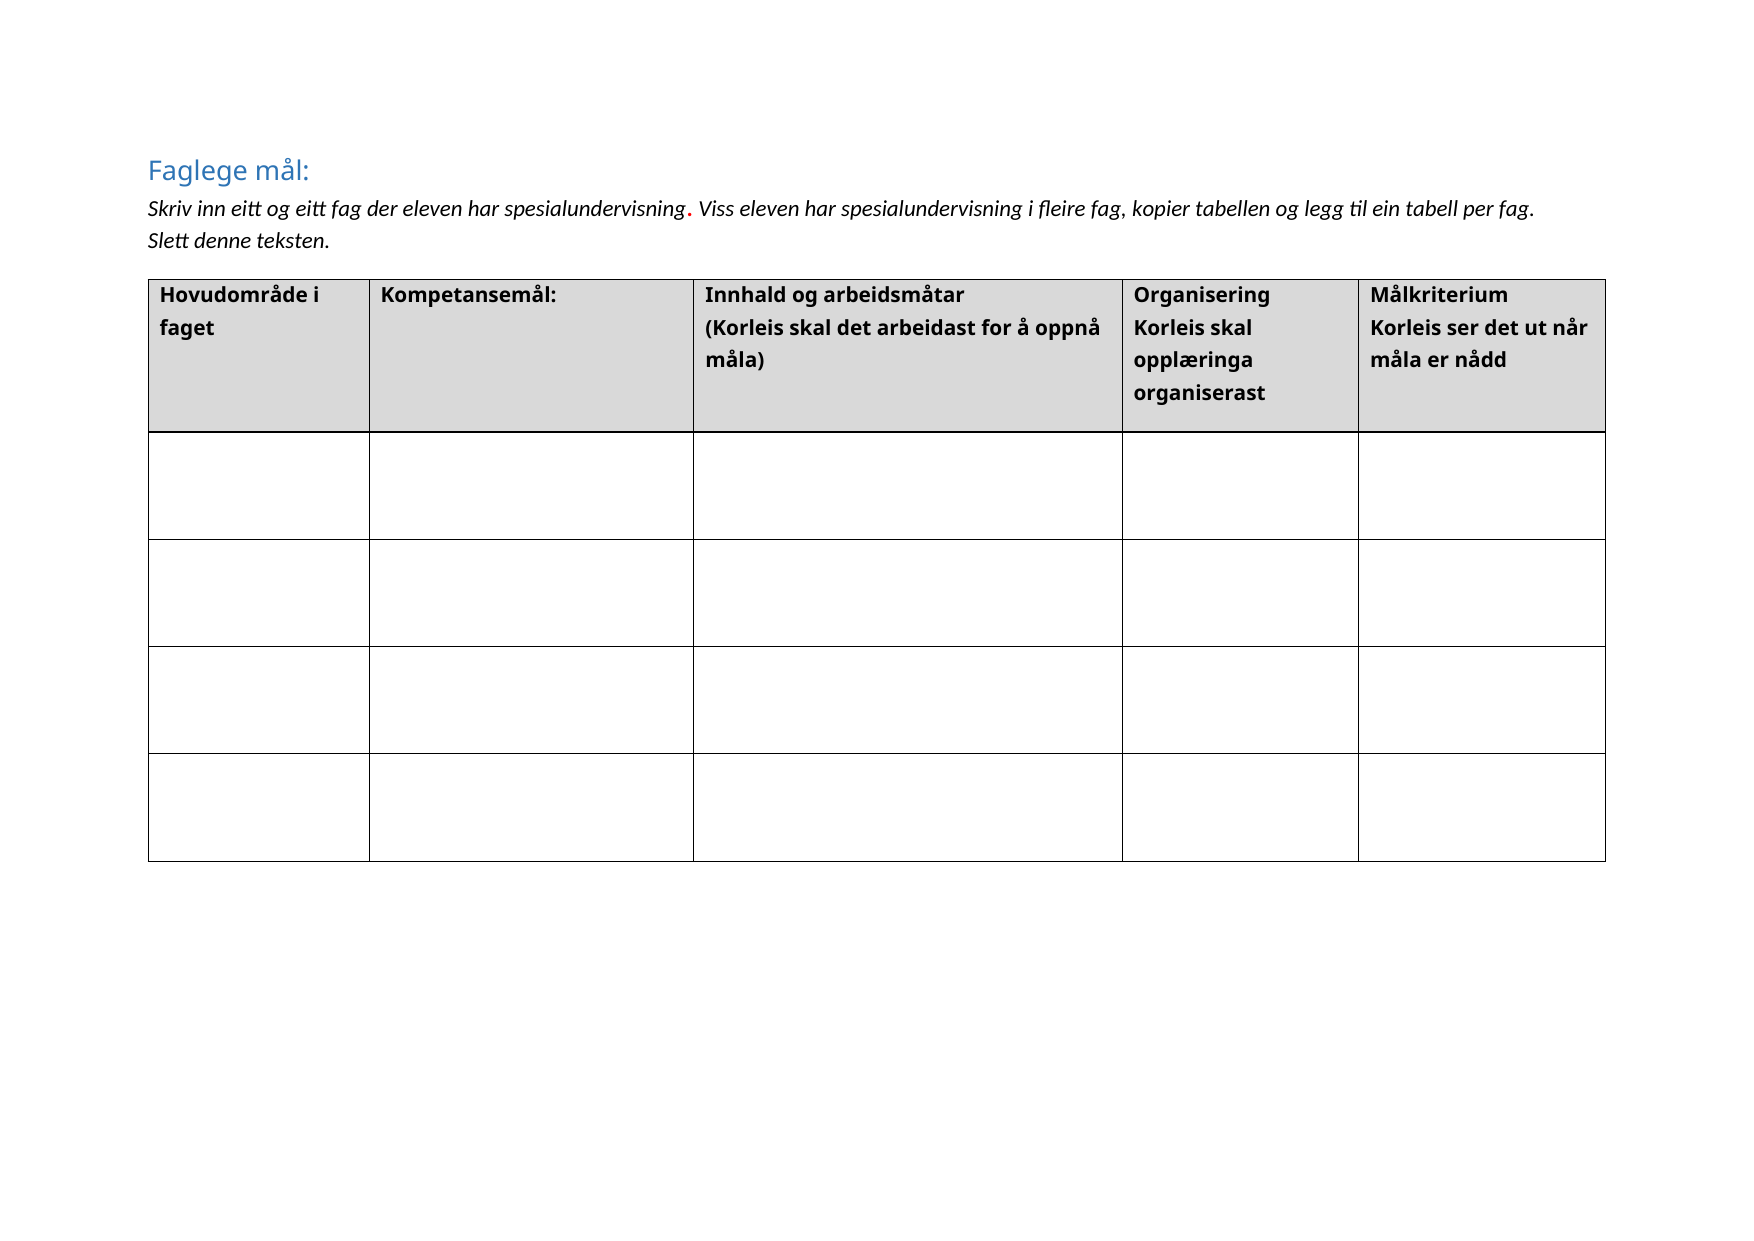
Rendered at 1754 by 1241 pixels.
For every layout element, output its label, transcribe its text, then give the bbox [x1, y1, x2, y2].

table_cell [149, 647, 369, 753]
table_cell [149, 540, 369, 646]
table_cell [694, 647, 1122, 753]
table_cell [370, 647, 693, 753]
table_cell [1123, 754, 1358, 861]
table_cell [1123, 540, 1358, 646]
table_cell [694, 754, 1122, 861]
table_cell [149, 754, 369, 861]
table_cell [694, 433, 1122, 539]
table_cell [370, 754, 693, 861]
table_cell [370, 433, 693, 539]
table_header Hovudområde i faget [149, 280, 369, 431]
table_cell [1359, 647, 1605, 753]
table_cell [1123, 433, 1358, 539]
table_header Innhald og arbeidsmåtar (Korleis skal det arbeidast for å oppnå måla) [694, 280, 1122, 431]
table_header Organisering Korleis skal opplæringa organiserast [1123, 280, 1358, 431]
table_cell [1359, 540, 1605, 646]
table_cell [370, 540, 693, 646]
table_cell [1123, 647, 1358, 753]
table_cell [694, 540, 1122, 646]
table_cell [1359, 433, 1605, 539]
text Skriv inn eitt og eitt fag der eleven har spesialundervisning. Viss eleven har spesialundervisning i fleire fag, kopier tabellen og legg til ein tabell per fag. Slett denne teksten. [148, 194, 1606, 254]
table_header Kompetansemål: [370, 280, 693, 431]
table_cell [1359, 754, 1605, 861]
subtitle Faglege mål: [148, 152, 1606, 189]
table_header Målkriterium Korleis ser det ut når måla er nådd [1359, 280, 1605, 431]
table_cell [149, 433, 369, 539]
